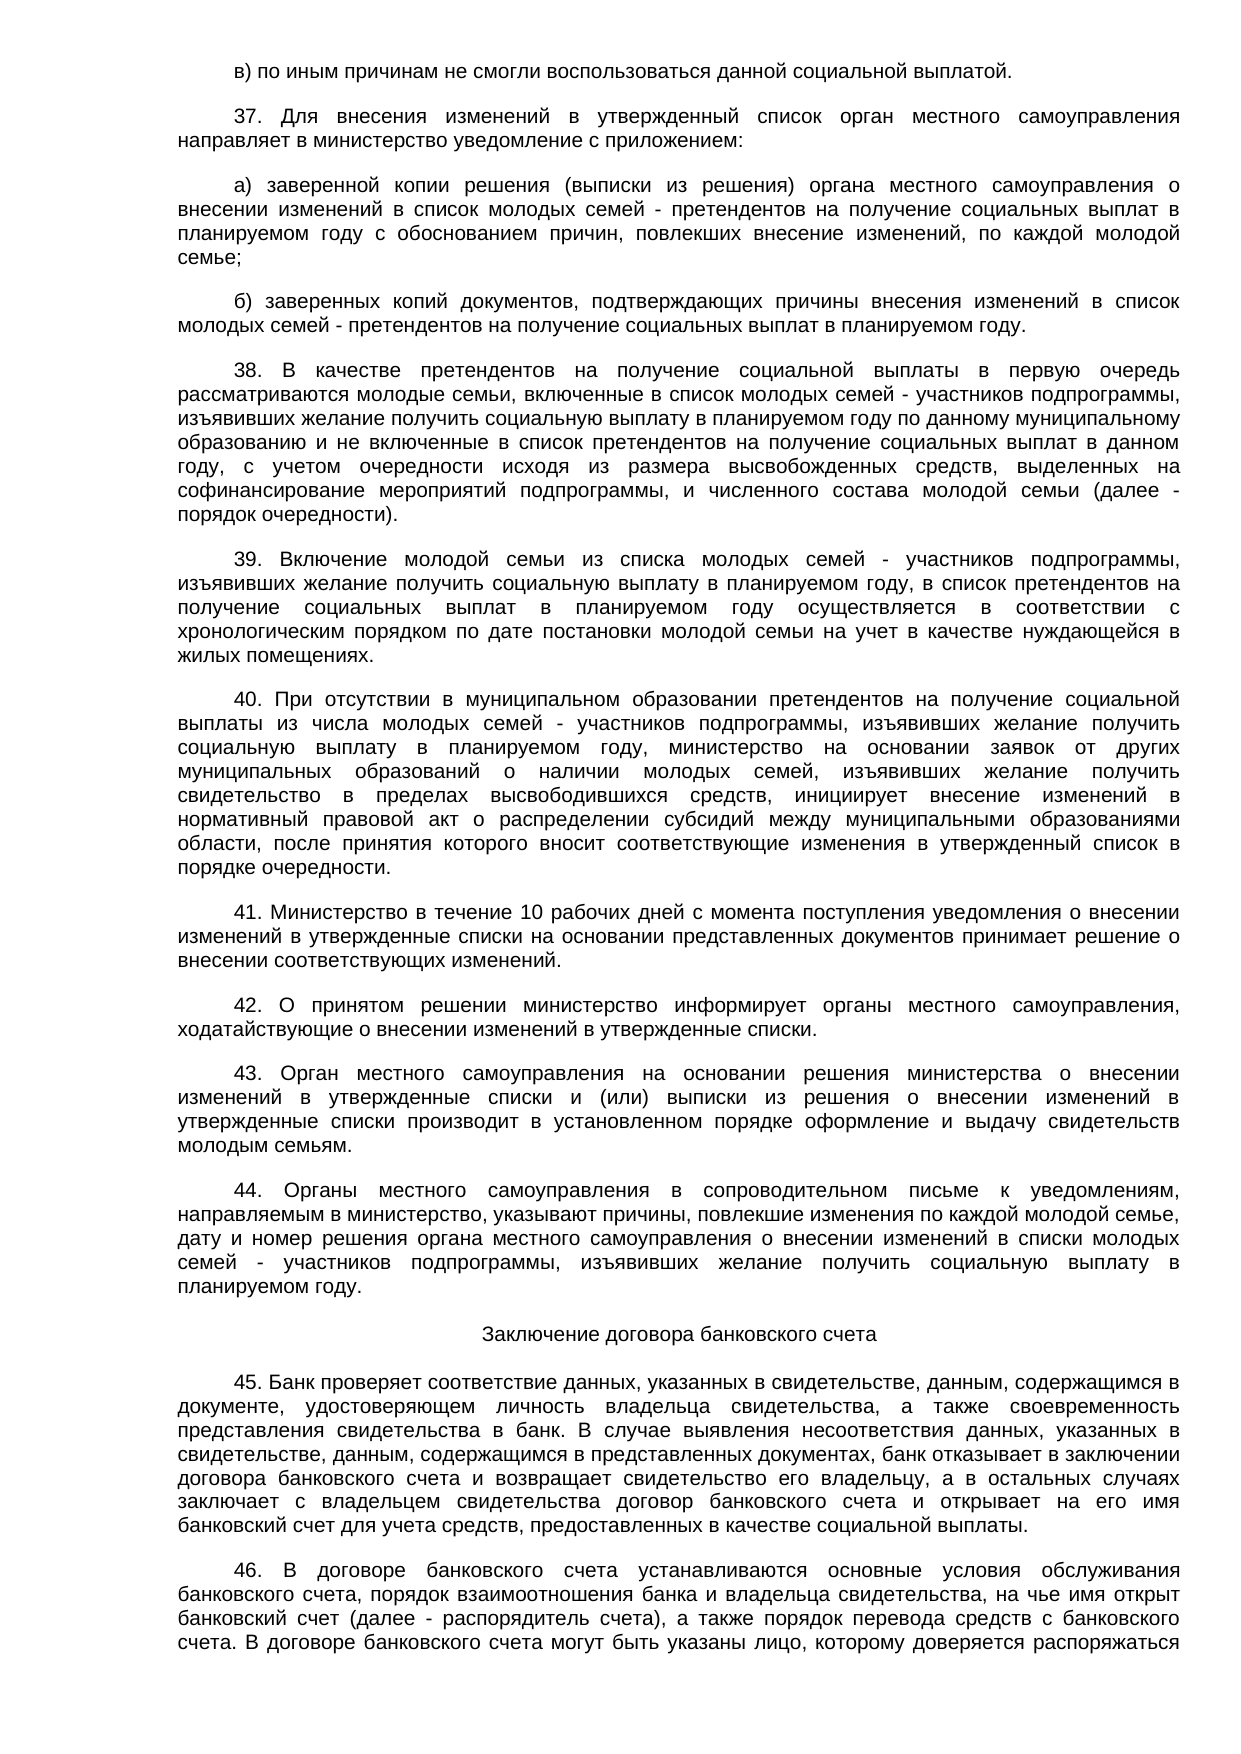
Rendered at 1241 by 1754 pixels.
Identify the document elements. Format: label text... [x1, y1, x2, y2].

text 38. В качестве претендентов на получение социальной выплаты в первую очередь рассматриваются молодые семьи, включенные в список молодых семей - участников подпрограммы, изъявивших желание получить социальную выплату в планируемом году по данному муниципальному образованию и не включенные в список претендентов на получение социальных выплат в данном году, с учетом очередности исходя из размера высвобожденных средств, выделенных на софинансирование мероприятий подпрограммы, и численного состава молодой семьи (далее - порядок очередности). [177, 358, 1181, 526]
text 43. Орган местного самоуправления на основании решения министерства о внесении изменений в утвержденные списки и (или) выписки из решения о внесении изменений в утвержденные списки производит в установленном порядке оформление и выдачу свидетельств молодым семьям. [177, 1061, 1181, 1157]
text 42. О принятом решении министерство информирует органы местного самоуправления, ходатайствующие о внесении изменений в утвержденные списки. [177, 992, 1181, 1040]
text в) по иным причинам не смогли воспользоваться данной социальной выплатой. [177, 59, 1181, 83]
text Заключение договора банковского счета [177, 1322, 1181, 1346]
text 40. При отсутствии в муниципальном образовании претендентов на получение социальной выплаты из числа молодых семей - участников подпрограммы, изъявивших желание получить социальную выплату в планируемом году, министерство на основании заявок от других муниципальных образований о наличии молодых семей, изъявивших желание получить свидетельство в пределах высвободившихся средств, инициирует внесение изменений в нормативный правовой акт о распределении субсидий между муниципальными образованиями области, после принятия которого вносит соответствующие изменения в утвержденный список в порядке очередности. [177, 687, 1181, 879]
text 37. Для внесения изменений в утвержденный список орган местного самоуправления направляет в министерство уведомление с приложением: [177, 104, 1181, 152]
text 41. Министерство в течение 10 рабочих дней с момента поступления уведомления о внесении изменений в утвержденные списки на основании представленных документов принимает решение о внесении соответствующих изменений. [177, 900, 1181, 972]
text а) заверенной копии решения (выписки из решения) органа местного самоуправления о внесении изменений в список молодых семей - претендентов на получение социальных выплат в планируемом году с обоснованием причин, повлекших внесение изменений, по каждой молодой семье; [177, 173, 1181, 268]
text 39. Включение молодой семьи из списка молодых семей - участников подпрограммы, изъявивших желание получить социальную выплату в планируемом году, в список претендентов на получение социальных выплат в планируемом году осуществляется в соответствии с хронологическим порядком по дате постановки молодой семьи на учет в качестве нуждающейся в жилых помещениях. [177, 547, 1181, 666]
text 45. Банк проверяет соответствие данных, указанных в свидетельстве, данным, содержащимся в документе, удостоверяющем личность владельца свидетельства, а также своевременность представления свидетельства в банк. В случае выявления несоответствия данных, указанных в свидетельстве, данным, содержащимся в представленных документах, банк отказывает в заключении договора банковского счета и возвращает свидетельство его владельцу, а в остальных случаях заключает с владельцем свидетельства договор банковского счета и открывает на его имя банковский счет для учета средств, предоставленных в качестве социальной выплаты. [177, 1369, 1181, 1537]
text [177, 1558, 1181, 1654]
text б) заверенных копий документов, подтверждающих причины внесения изменений в список молодых семей - претендентов на получение социальных выплат в планируемом году. [177, 289, 1181, 337]
text 44. Органы местного самоуправления в сопроводительном письме к уведомлениям, направляемым в министерство, указывают причины, повлекшие изменения по каждой молодой семье, дату и номер решения органа местного самоуправления о внесении изменений в списки молодых семей - участников подпрограммы, изъявивших желание получить социальную выплату в планируемом году. [177, 1178, 1181, 1298]
